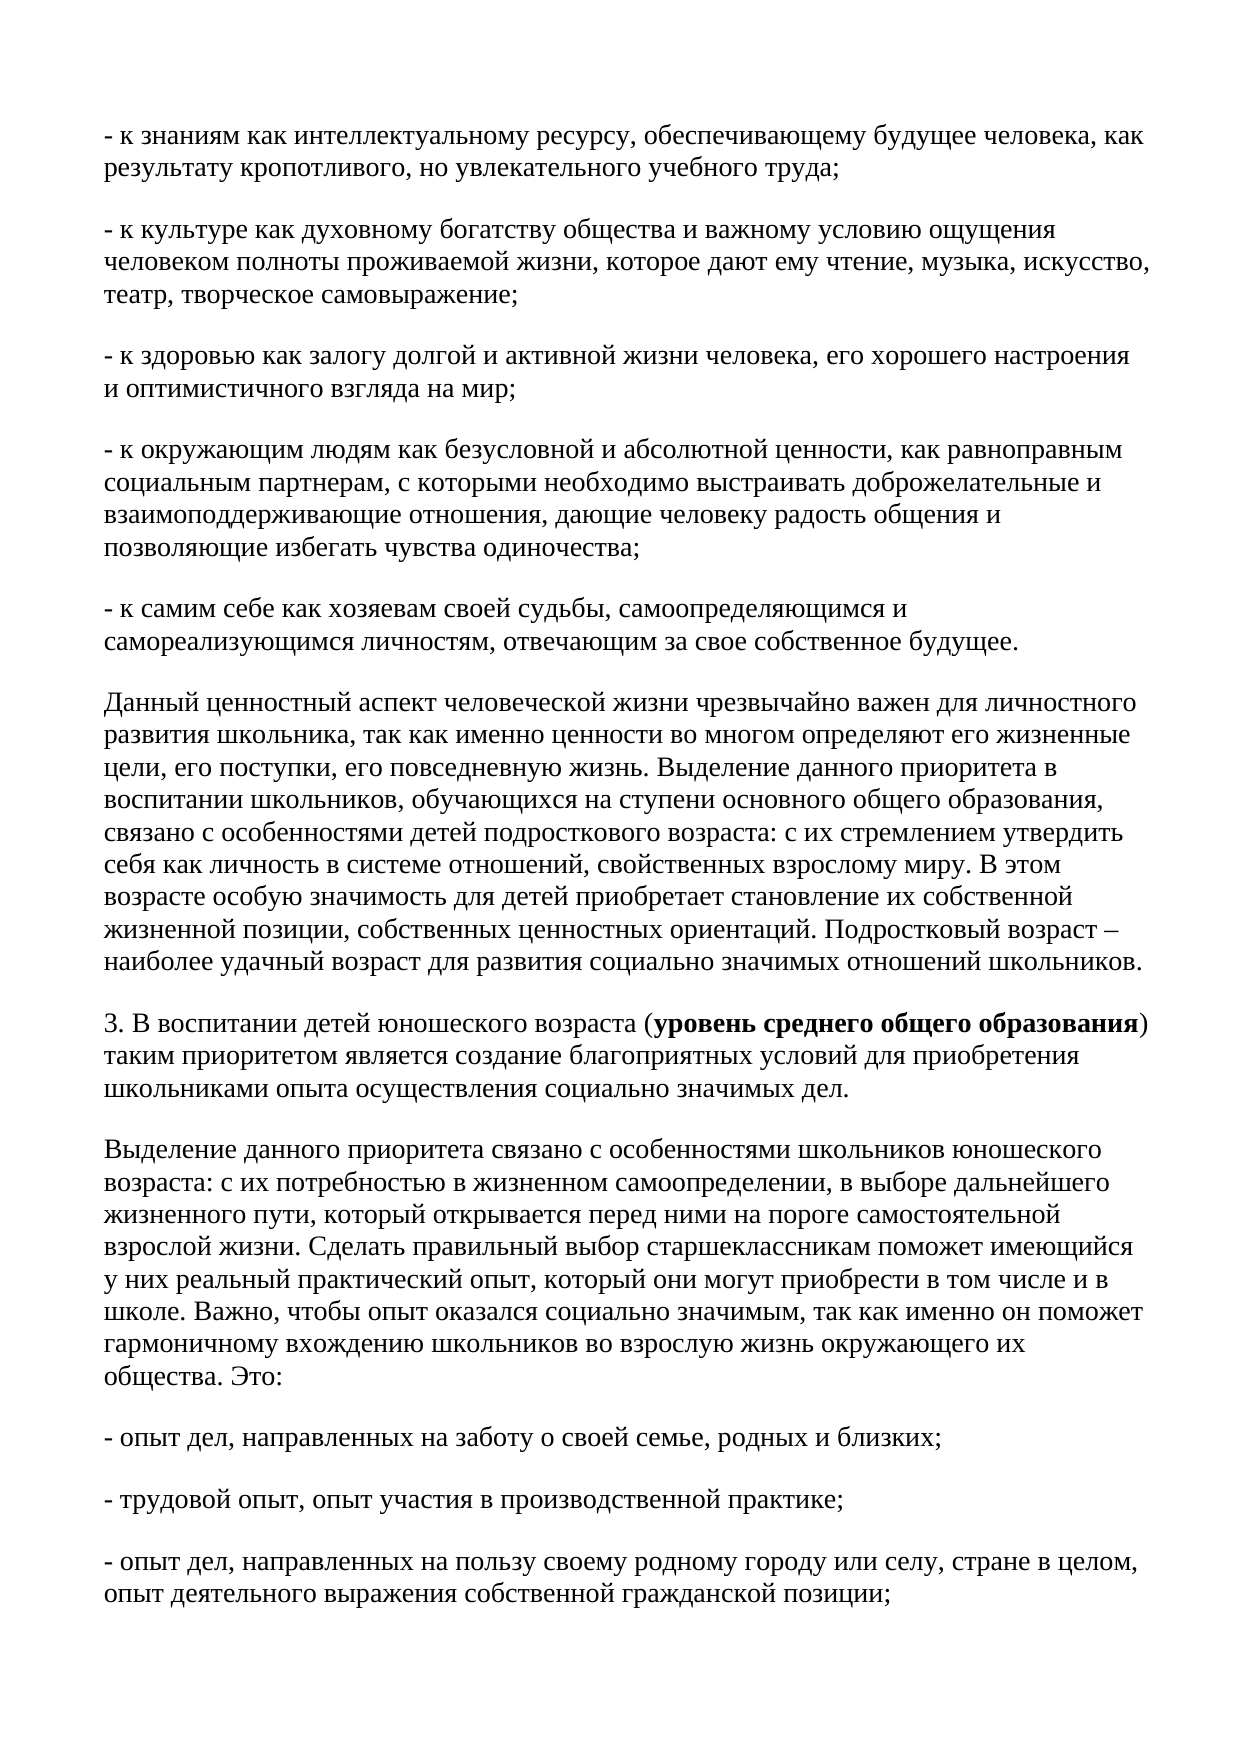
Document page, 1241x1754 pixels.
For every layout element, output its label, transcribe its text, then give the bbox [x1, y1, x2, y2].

text - к самим себе как хозяевам своей судьбы, самоопределяющимся и самореализующимся личностям, отвечающим за свое собственное будущее. [103, 591, 1152, 656]
text - к знаниям как интеллектуальному ресурсу, обеспечивающему будущее человека, как результату кропотливого, но увлекательного учебного труда; [103, 118, 1152, 183]
text - опыт дел, направленных на заботу о своей семье, родных и близких; [103, 1421, 1152, 1453]
text - к здоровью как залогу долгой и активной жизни человека, его хорошего настроения и оптимистичного взгляда на мир; [103, 338, 1152, 403]
text - опыт дел, направленных на пользу своему родному городу или селу, стране в целом, опыт деятельного выражения собственной гражданской позиции; [103, 1544, 1152, 1608]
text 3. В воспитании детей юношеского возраста (уровень среднего общего образования) таким приоритетом является создание благоприятных условий для приобретения школьниками опыта осуществления социально значимых дел. [103, 1006, 1152, 1103]
text - к окружающим людям как безусловной и абсолютной ценности, как равноправным социальным партнерам, с которыми необходимо выстраивать доброжелательные и взаимоподдерживающие отношения, дающие человеку радость общения и позволяющие избегать чувства одиночества; [103, 432, 1152, 562]
text Данный ценностный аспект человеческой жизни чрезвычайно важен для личностного развития школьника, так как именно ценности во многом определяют его жизненные цели, его поступки, его повседневную жизнь. Выделение данного приоритета в воспитании школьников, обучающихся на ступени основного общего образования, связано с особенностями детей подросткового возраста: с их стремлением утвердить себя как личность в системе отношений, свойственных взрослому миру. В этом возрасте особую значимость для детей приобретает становление их собственной жизненной позиции, собственных ценностных ориентаций. Подростковый возраст – наиболее удачный возраст для развития социально значимых отношений школьников. [103, 685, 1152, 977]
text - к культуре как духовному богатству общества и важному условию ощущения человеком полноты проживаемой жизни, которое дают ему чтение, музыка, искусство, театр, творческое самовыражение; [103, 212, 1152, 309]
text - трудовой опыт, опыт участия в производственной практике; [103, 1482, 1152, 1514]
text Выделение данного приоритета связано с особенностями школьников юношеского возраста: с их потребностью в жизненном самоопределении, в выборе дальнейшего жизненного пути, который открывается перед ними на пороге самостоятельной взрослой жизни. Сделать правильный выбор старшеклассникам поможет имеющийся у них реальный практический опыт, который они могут приобрести в том числе и в школе. Важно, чтобы опыт оказался социально значимым, так как именно он поможет гармоничному вхождению школьников во взрослую жизнь окружающего их общества. Это: [103, 1132, 1152, 1391]
